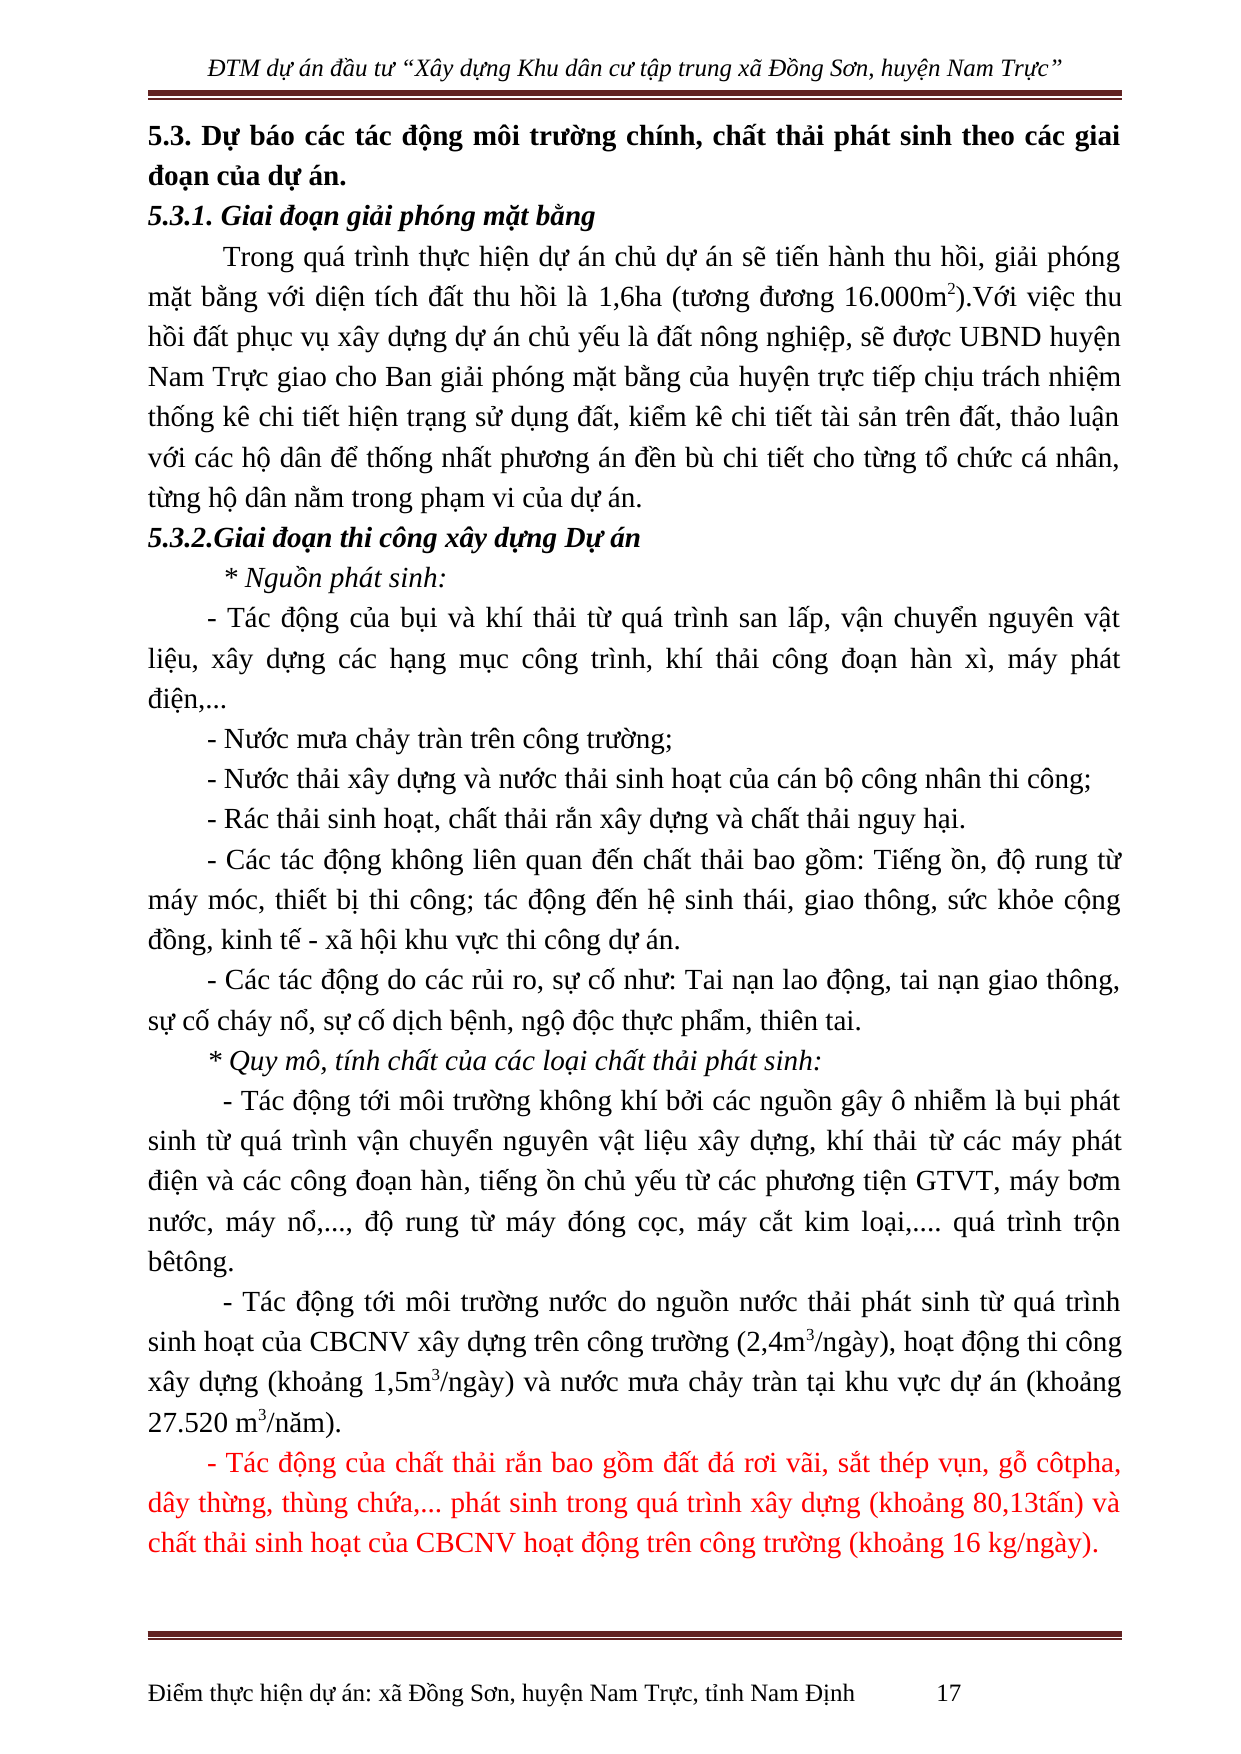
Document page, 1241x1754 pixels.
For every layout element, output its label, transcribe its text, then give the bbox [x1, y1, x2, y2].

text - Tác động của bụi và khí thải từ quá trình san lấp, vận chuyển nguyên vật liệu, xây dựng các hạng mục công trình, khí thải công đoạn hàn xì, máy phát điện,... [148, 601, 1122, 714]
text - Các tác động không liên quan đến chất thải bao gồm: Tiếng ồn, độ rung từ máy móc, thiết bị thi công; tác động đến hệ sinh thái, giao thông, sức khỏe cộng đồng, kinh tế - xã hội khu vực thi công dự án. [148, 842, 1122, 956]
text 5.3.2.Giai đoạn thi công xây dựng Dự án [148, 520, 1122, 554]
text - Tác động tới môi trường không khí bởi các nguồn gây ô nhiễm là bụi phát sinh từ quá trình vận chuyển nguyên vật liệu xây dựng, khí thải từ các máy phát điện và các công đoạn hàn, tiếng ồn chủ yếu từ các phương tiện GTVT, máy bơm nước, máy nổ,..., độ rung từ máy đóng cọc, máy cắt kim loại,.... quá trình trộn bêtông. [148, 1083, 1122, 1277]
text - Tác động của chất thải rắn bao gồm đất đá rơi vãi, sắt thép vụn, gỗ côtpha, dây thừng, thùng chứa,... phát sinh trong quá trình xây dựng (khoảng 80,13tấn) và chất thải sinh hoạt của CBCNV hoạt động trên công trường (khoảng 16 kg/ngày). [148, 1445, 1122, 1559]
text * Nguồn phát sinh: [148, 560, 1122, 594]
text * Quy mô, tính chất của các loại chất thải phát sinh: [148, 1043, 1122, 1076]
text - Nước mưa chảy tràn trên công trường; [148, 721, 1122, 755]
text 5.3. Dự báo các tác động môi trường chính, chất thải phát sinh theo các giai đoạn của dự án. [148, 118, 1122, 192]
text - Rác thải sinh hoạt, chất thải rắn xây dựng và chất thải nguy hại. [148, 802, 1122, 835]
text - Nước thải xây dựng và nước thải sinh hoạt của cán bộ công nhân thi công; [148, 761, 1122, 795]
text - Các tác động do các rủi ro, sự cố như: Tai nạn lao động, tai nạn giao thông, sự cố cháy nổ, sự cố dịch bệnh, ngộ độc thực phẩm, thiên tai. [148, 962, 1122, 1036]
text - Tác động tới môi trường nước do nguồn nước thải phát sinh từ quá trình sinh hoạt của CBCNV xây dựng trên công trường (2,4m3/ngày), hoạt động thi công xây dựng (khoảng 1,5m3/ngày) và nước mưa chảy tràn tại khu vực dự án (khoảng 27.520 m3/năm). [148, 1284, 1122, 1438]
text Trong quá trình thực hiện dự án chủ dự án sẽ tiến hành thu hồi, giải phóng mặt bằng với diện tích đất thu hồi là 1,6ha (tương đương 16.000m2).Với việc thu hồi đất phục vụ xây dựng dự án chủ yếu là đất nông nghiệp, sẽ được UBND huyện Nam Trực giao cho Ban giải phóng mặt bằng của huyện trực tiếp chịu trách nhiệm thống kê chi tiết hiện trạng sử dụng đất, kiểm kê chi tiết tài sản trên đất, thảo luận với các hộ dân để thống nhất phương án đền bù chi tiết cho từng tổ chức cá nhân, từng hộ dân nằm trong phạm vi của dự án. [148, 239, 1122, 513]
text 5.3.1. Giai đoạn giải phóng mặt bằng [148, 198, 1122, 232]
